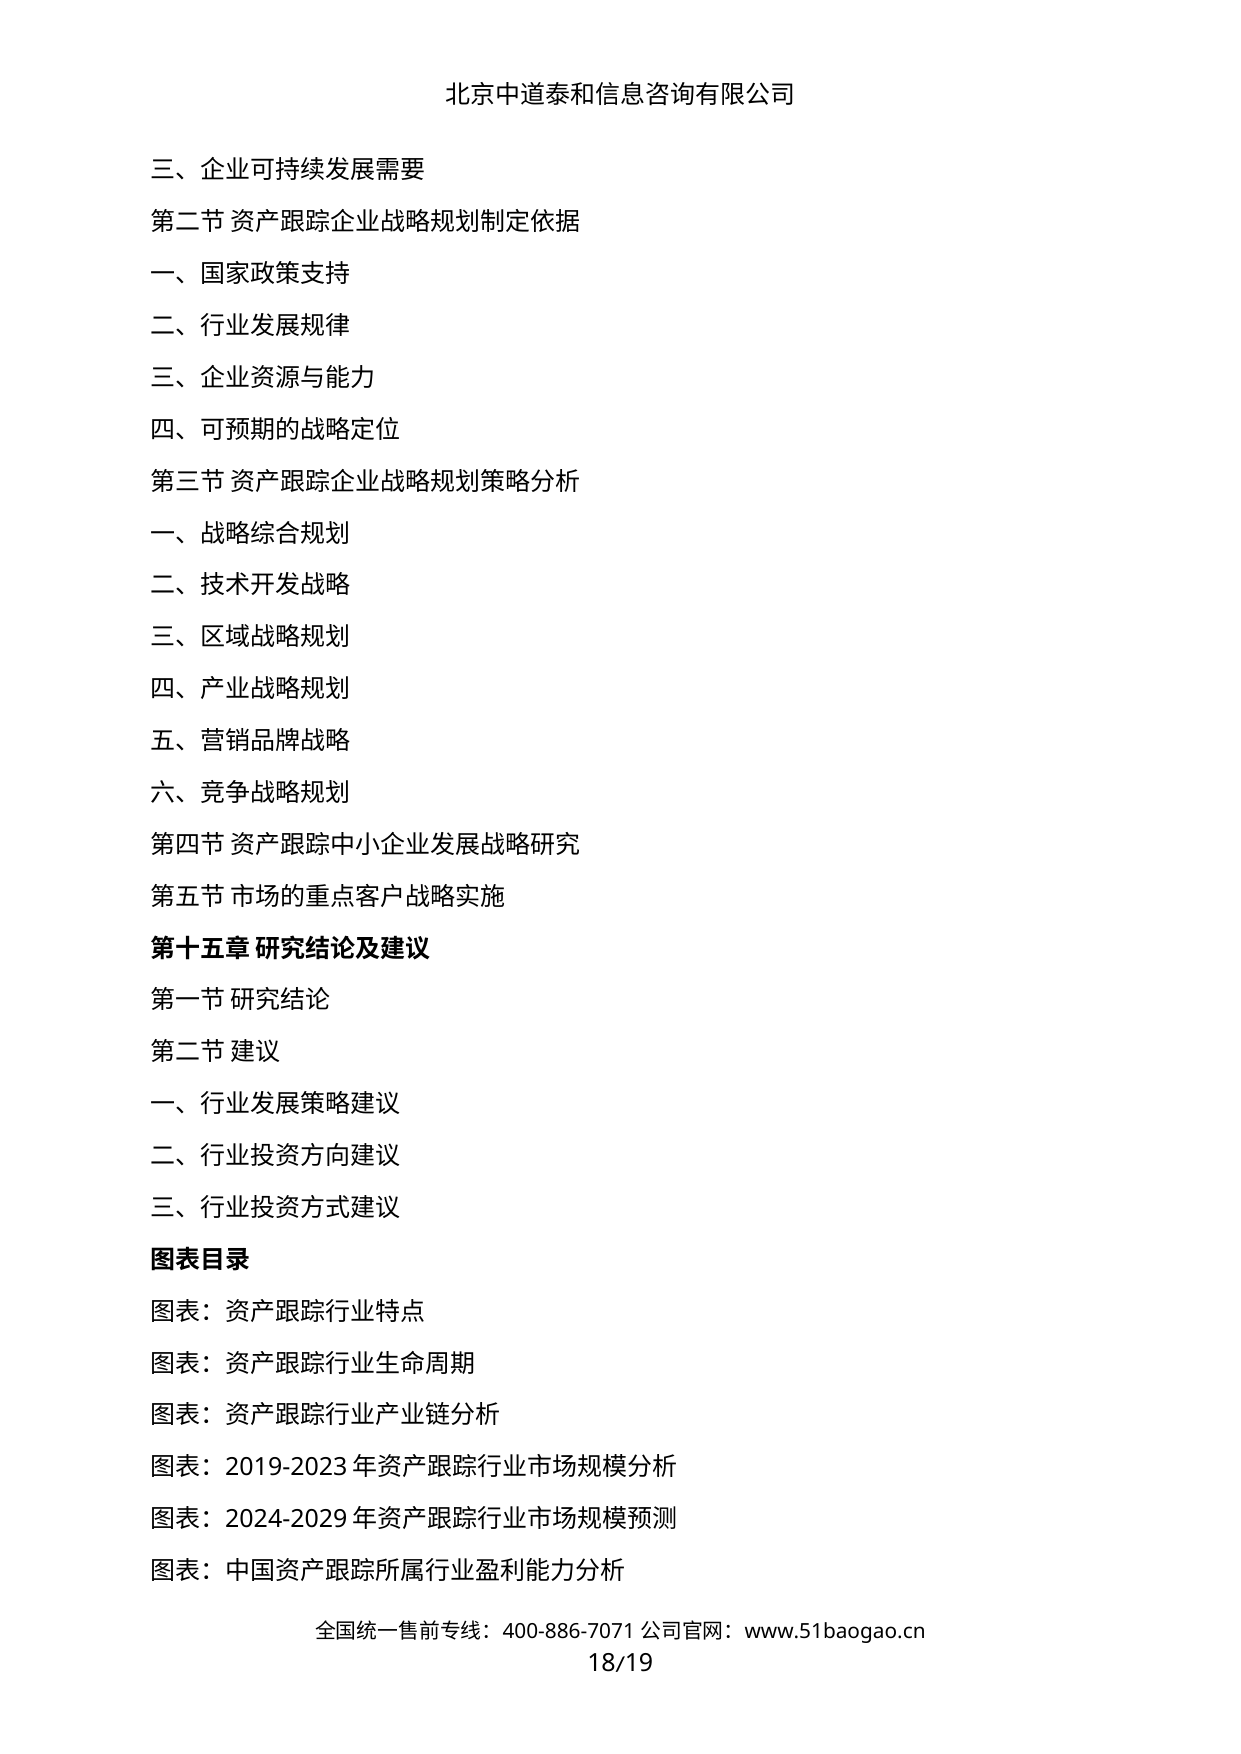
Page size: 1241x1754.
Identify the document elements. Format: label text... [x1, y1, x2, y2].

text 第四节 资产跟踪中小企业发展战略研究 [150, 824, 1090, 861]
text 第五节 市场的重点客户战略实施 [150, 876, 1090, 912]
text 图表：资产跟踪行业产业链分析 [150, 1395, 1090, 1431]
text 图表：中国资产跟踪所属行业盈利能力分析 [150, 1551, 1090, 1587]
text 二、技术开发战略 [150, 565, 1090, 601]
text 三、企业资源与能力 [150, 357, 1090, 394]
text 三、企业可持续发展需要 [150, 150, 1090, 186]
text 一、国家政策支持 [150, 254, 1090, 290]
text 一、行业发展策略建议 [150, 1084, 1090, 1120]
text 第十五章 研究结论及建议 [150, 928, 1090, 964]
text 图表：资产跟踪行业生命周期 [150, 1343, 1090, 1379]
text 第三节 资产跟踪企业战略规划策略分析 [150, 461, 1090, 497]
text 第一节 研究结论 [150, 980, 1090, 1016]
text 图表：2019-2023年资产跟踪行业市场规模分析 [150, 1447, 1090, 1483]
text 四、产业战略规划 [150, 669, 1090, 705]
text 图表：资产跟踪行业特点 [150, 1291, 1090, 1327]
text 第二节 资产跟踪企业战略规划制定依据 [150, 202, 1090, 238]
text 一、战略综合规划 [150, 513, 1090, 549]
text 三、区域战略规划 [150, 617, 1090, 653]
text 第二节 建议 [150, 1032, 1090, 1068]
text 图表目录 [150, 1239, 1090, 1276]
text 六、竞争战略规划 [150, 772, 1090, 809]
text 五、营销品牌战略 [150, 721, 1090, 757]
text 二、行业发展规律 [150, 306, 1090, 342]
text 图表：2024-2029年资产跟踪行业市场规模预测 [150, 1499, 1090, 1535]
text 三、行业投资方式建议 [150, 1187, 1090, 1224]
text 二、行业投资方向建议 [150, 1136, 1090, 1172]
text 四、可预期的战略定位 [150, 409, 1090, 446]
